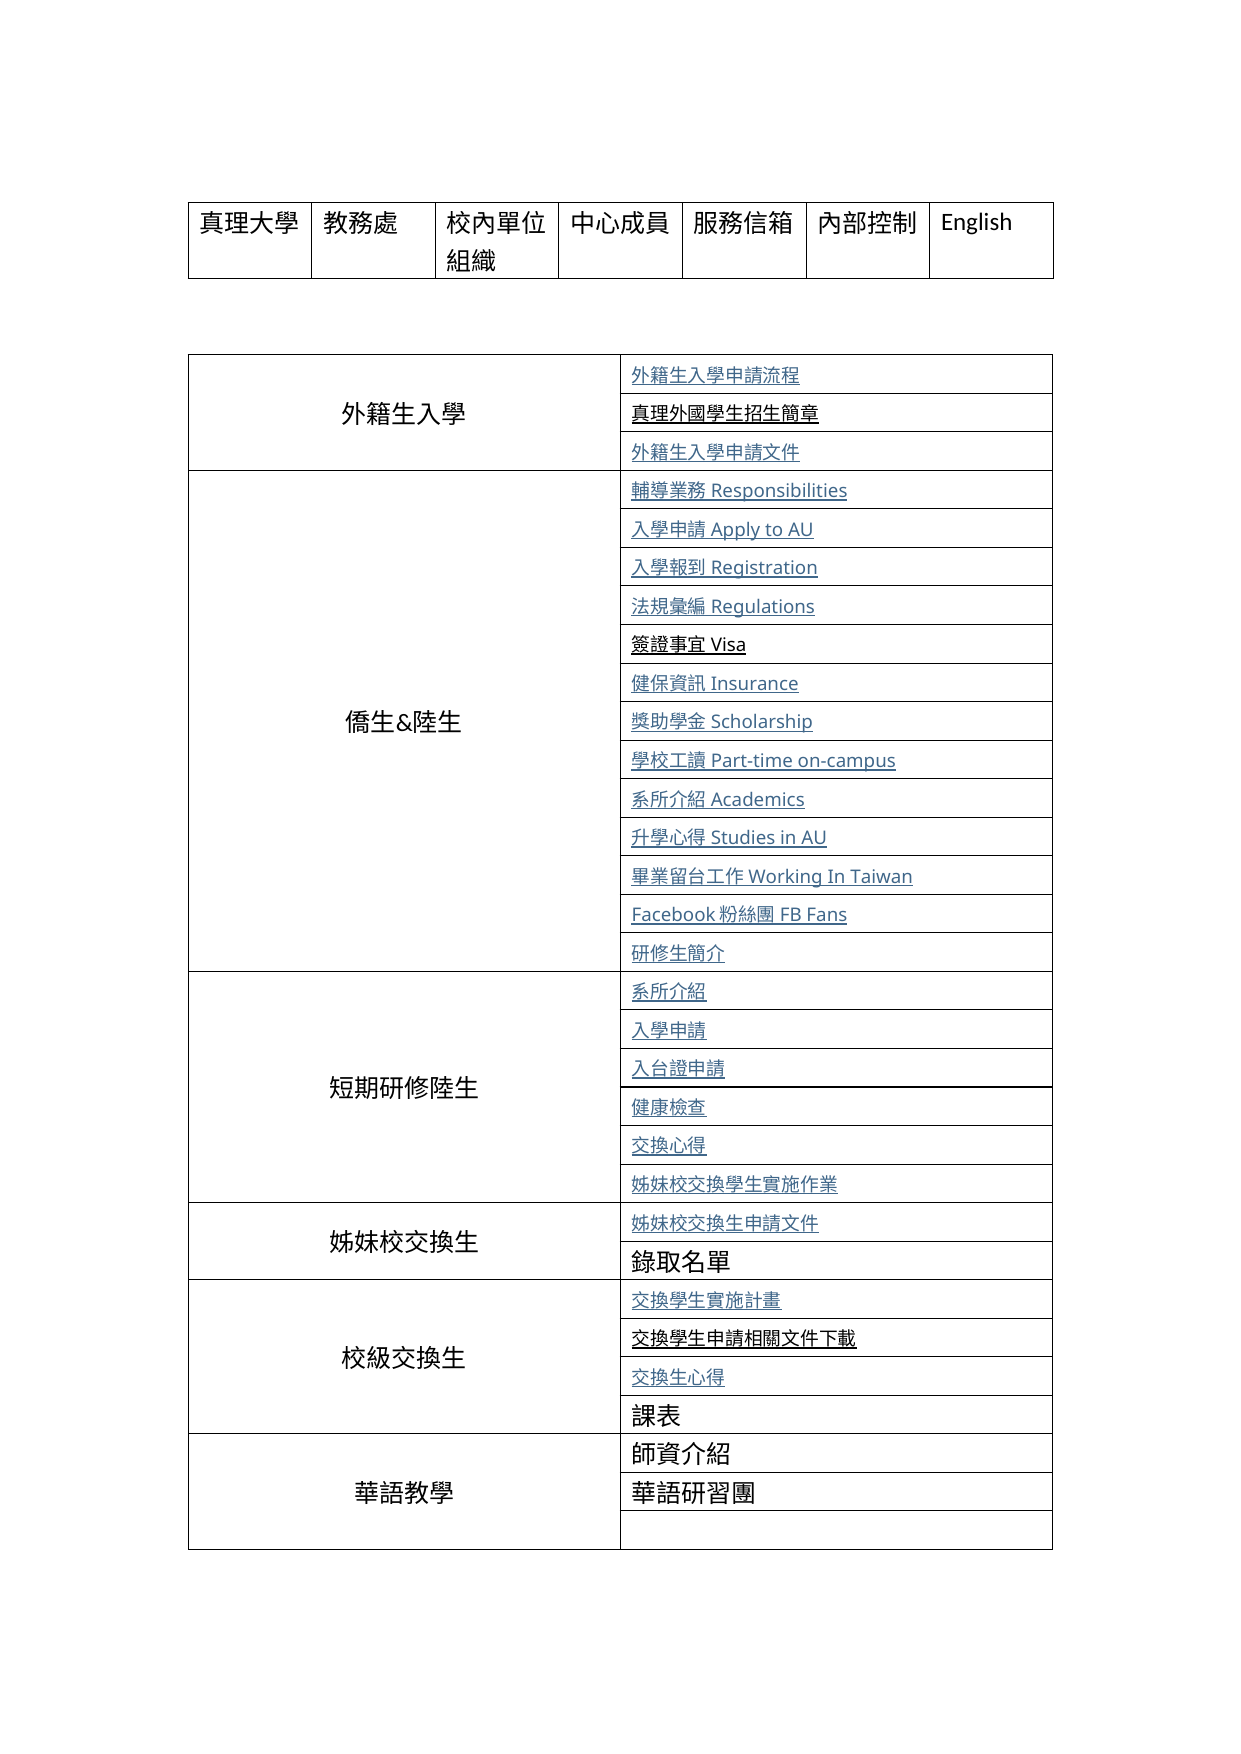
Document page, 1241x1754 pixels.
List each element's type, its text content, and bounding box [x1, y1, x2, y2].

table_cell 華語研習團 [621, 1473, 1052, 1510]
table_header 真理大學 [189, 203, 311, 278]
table_header 外籍生入學 [189, 355, 620, 470]
table_cell 短期研修陸生 [189, 972, 620, 1202]
table_cell 姊妹校交換學生實施作業 [621, 1165, 1052, 1202]
table_cell 系所介紹 [621, 972, 1052, 1009]
table_cell 姊妹校交換生 [189, 1203, 620, 1279]
table_cell 入學申請 Apply to AU [621, 509, 1052, 547]
table_cell 華語教學 [189, 1434, 620, 1549]
table_cell 交換生心得 [621, 1357, 1052, 1395]
table_cell 姊妹校交換生申請文件 [621, 1203, 1052, 1241]
table_cell 校級交換生 [189, 1280, 620, 1433]
table_cell 錄取名單 [621, 1242, 1052, 1279]
table_cell 健保資訊 Insurance [621, 664, 1052, 701]
table_header 服務信箱 [683, 203, 806, 278]
table_cell 升學心得 Studies in AU [621, 818, 1052, 855]
table_cell 外籍生入學申請文件 [621, 432, 1052, 470]
table_cell 獎助學金 Scholarship [621, 702, 1052, 739]
table_cell 入學報到 Registration [621, 548, 1052, 585]
table_header 教務處 [312, 203, 435, 278]
table_header 外籍生入學申請流程 [621, 355, 1052, 393]
table_header 校內單位組織 [436, 203, 558, 278]
table_cell 入學申請 [621, 1010, 1052, 1048]
table_cell 交換心得 [621, 1126, 1052, 1163]
table_cell 健康檢查 [621, 1088, 1052, 1125]
table_cell 研修生簡介 [621, 933, 1052, 971]
table_cell 輔導業務 Responsibilities [621, 471, 1052, 508]
table_cell 入台證申請 [621, 1049, 1052, 1086]
table_cell 簽證事宜 Visa [621, 625, 1052, 662]
table_cell Facebook粉絲團 FB Fans [621, 895, 1052, 932]
table_header English [930, 203, 1053, 278]
table_cell 交換學生申請相關文件下載 [621, 1319, 1052, 1356]
table_header 中心成員 [559, 203, 682, 278]
table_header 內部控制 [807, 203, 929, 278]
table_cell 師資介紹 [621, 1434, 1052, 1472]
table_cell 畢業留台工作 Working In Taiwan [621, 856, 1052, 894]
table_cell 僑生&陸生 [189, 471, 620, 971]
table_cell 法規彙編 Regulations [621, 586, 1052, 624]
table_cell 學校工讀 Part-time on-campus [621, 741, 1052, 778]
table_cell [621, 1511, 1052, 1549]
table_cell 課表 [621, 1396, 1052, 1433]
table_cell 真理外國學生招生簡章 [621, 394, 1052, 431]
table_cell 交換學生實施計畫 [621, 1280, 1052, 1318]
table_cell 系所介紹 Academics [621, 779, 1052, 817]
